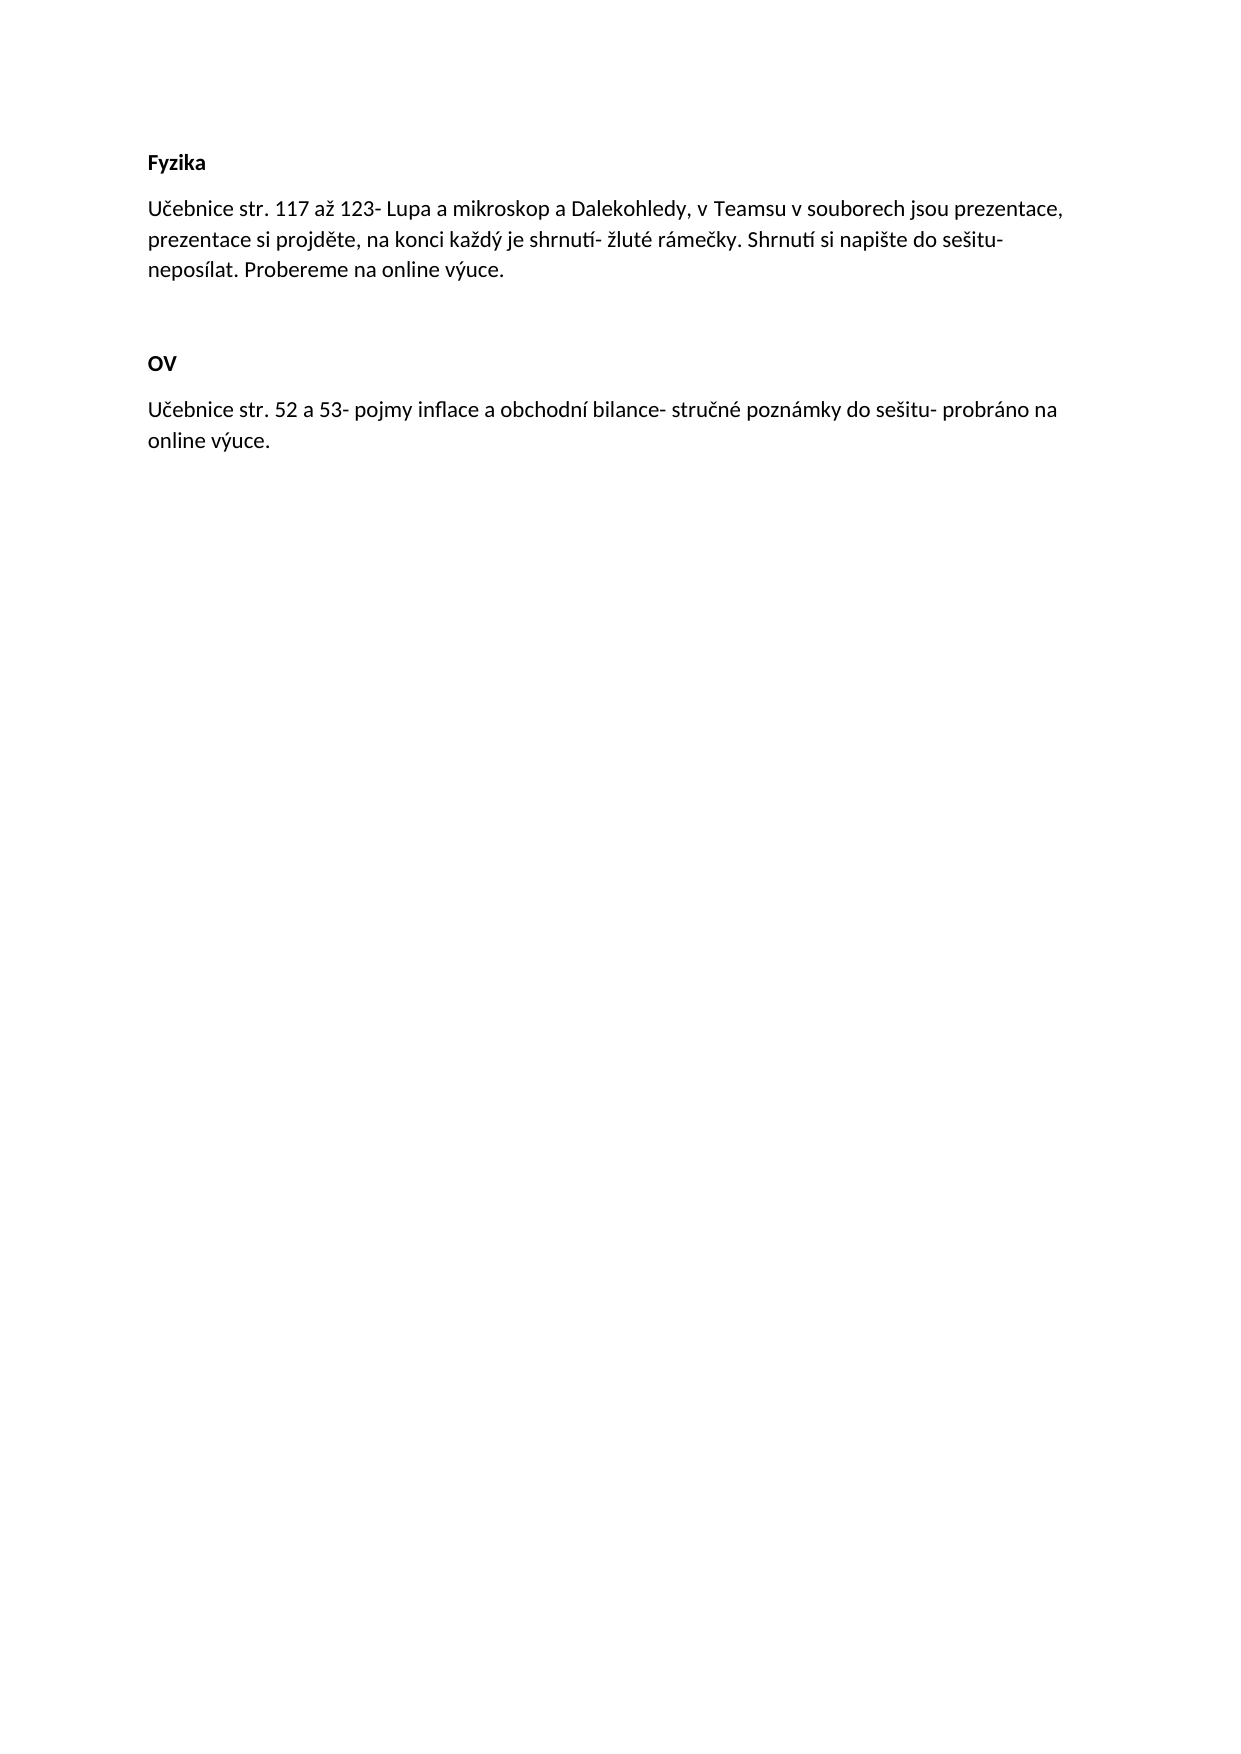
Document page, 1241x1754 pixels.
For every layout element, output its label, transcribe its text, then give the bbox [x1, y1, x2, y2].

text Učebnice str. 52 a 53- pojmy inflace a obchodní bilance- stručné poznámky do sešitu- probráno na online výuce. [148, 396, 1093, 454]
text Fyzika [148, 148, 1093, 176]
text Učebnice str. 117 až 123- Lupa a mikroskop a Dalekohledy, v Teamsu v souborech jsou prezentace, prezentace si projděte, na konci každý je shrnutí- žluté rámečky. Shrnutí si napište do sešitu-neposílat. Probereme na online výuce. [148, 194, 1093, 283]
text OV [148, 349, 1093, 377]
